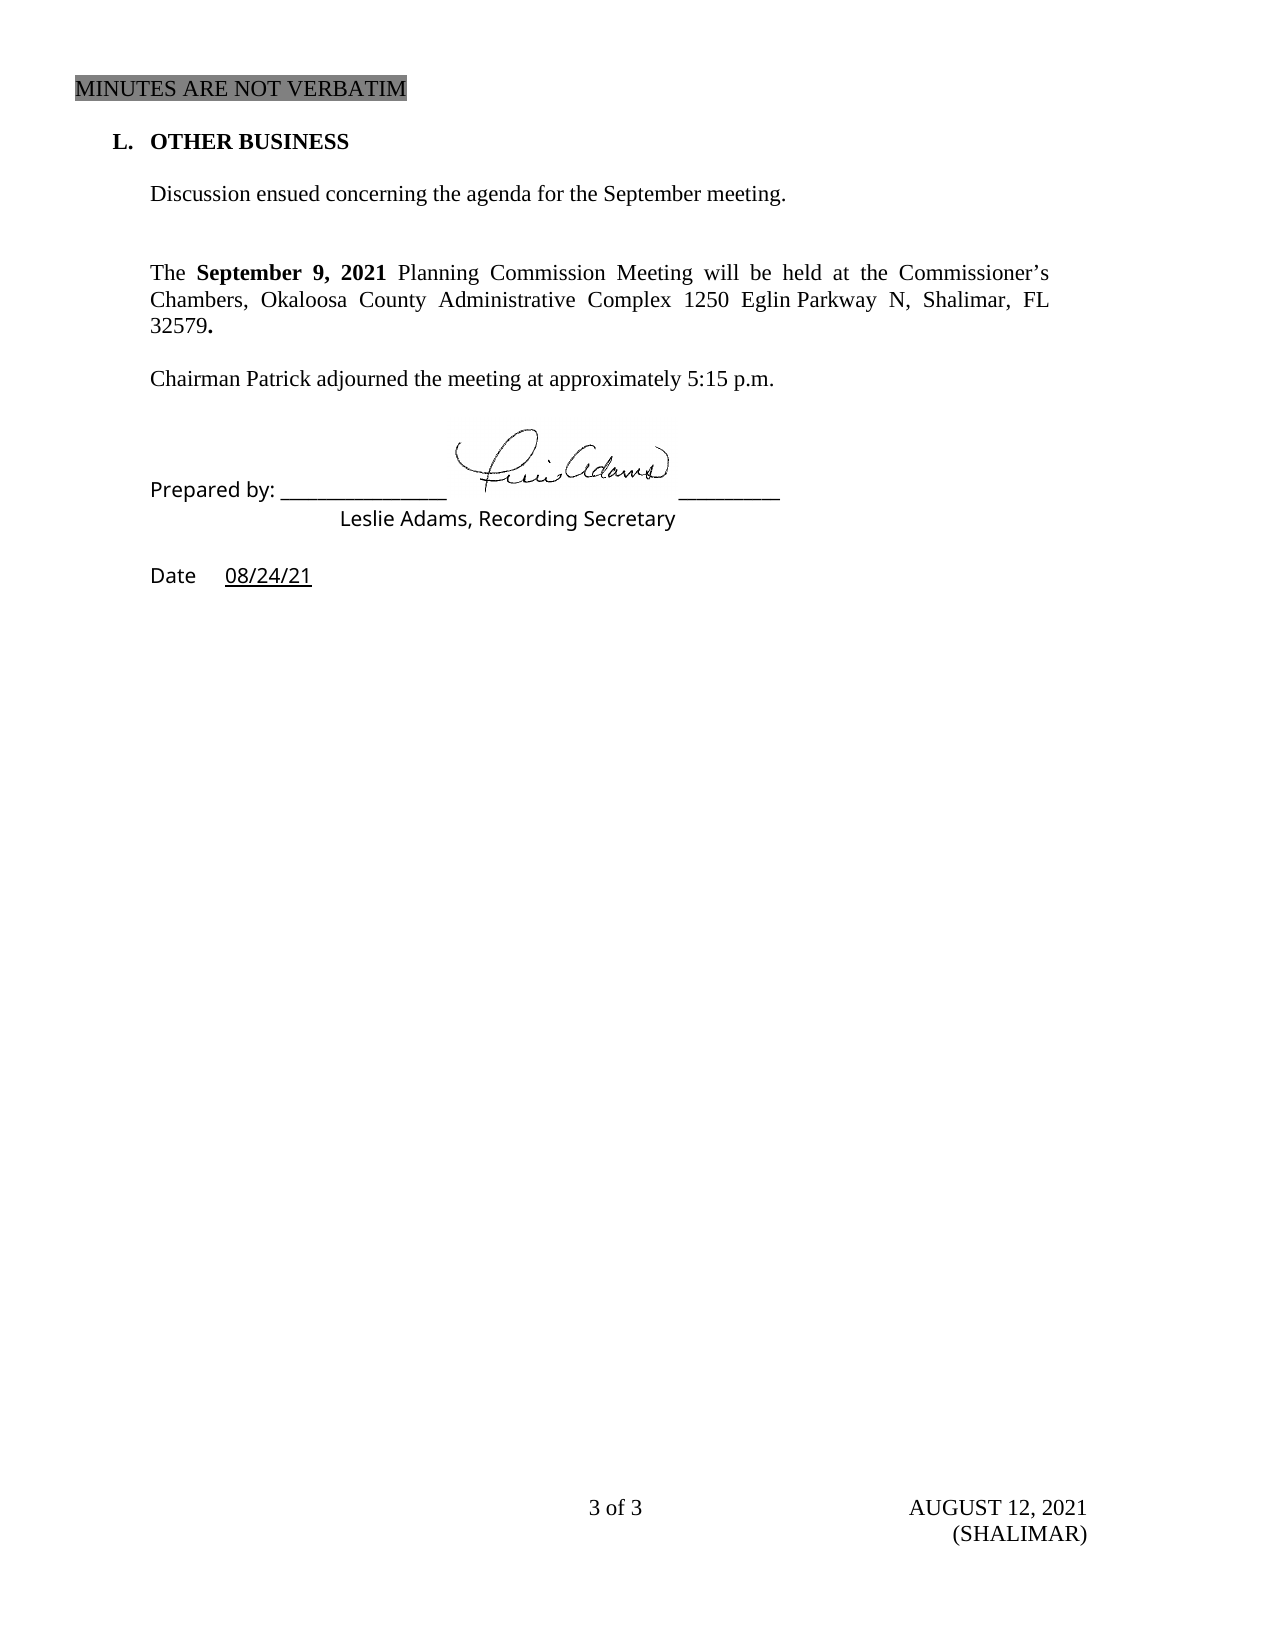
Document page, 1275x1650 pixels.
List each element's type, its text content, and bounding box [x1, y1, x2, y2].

text Date 08/24/21 [75, 561, 1200, 590]
text Prepared by: _____________________________ [75, 418, 1200, 504]
text Leslie Adams, Recording Secretary [75, 504, 1200, 532]
text Discussion ensued concerning the agenda for the September meeting. [150, 180, 1050, 207]
text The September 9, 2021 Planning Commission Meeting will be held at the Commissioner’s Chambers, Okaloosa County Administrative Complex 1250 Eglin Parkway N, Shalimar, FL 32579. [150, 259, 1050, 338]
text Chairman Patrick adjourned the meeting at approximately 5:15 p.m. [150, 365, 1200, 391]
list OTHER BUSINESS [112, 128, 1050, 154]
